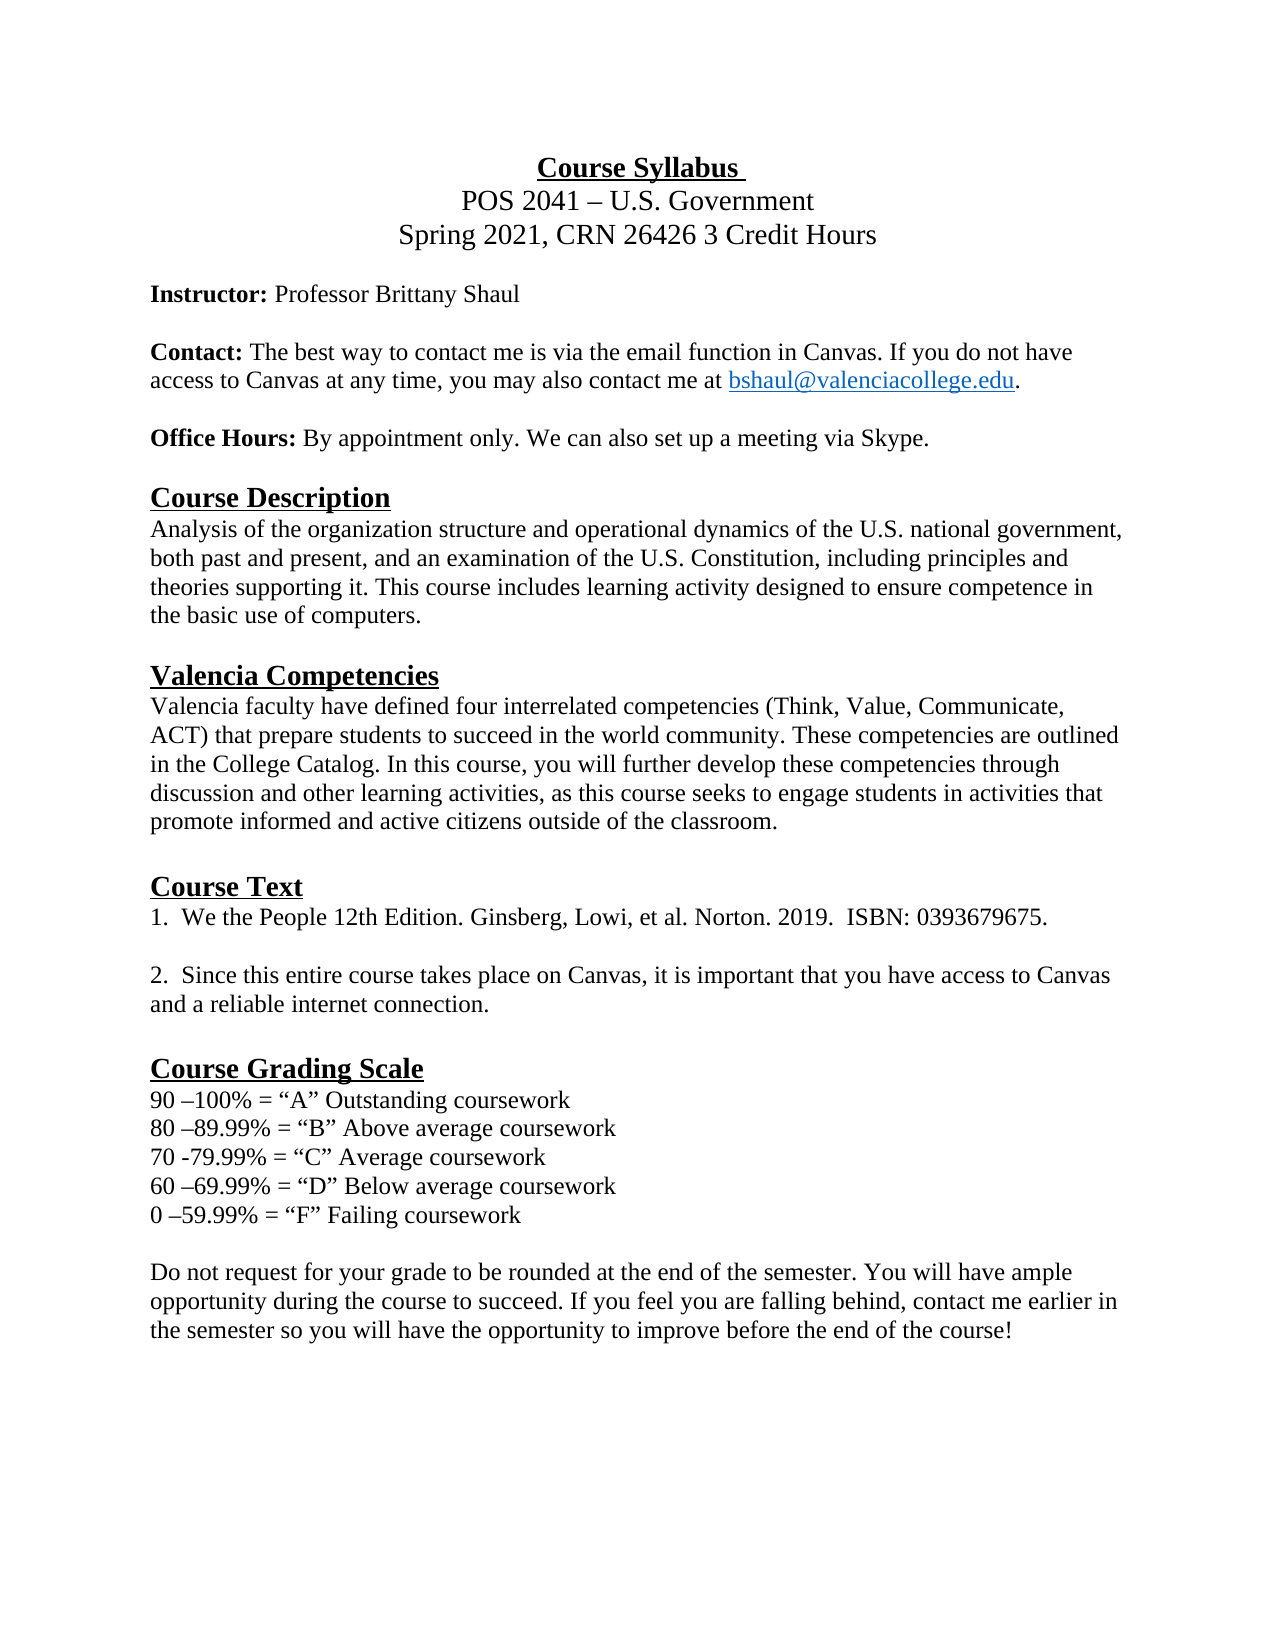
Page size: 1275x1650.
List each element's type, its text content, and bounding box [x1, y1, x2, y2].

text 1. We the People 12th Edition. Ginsberg, Lowi, et al. Norton. 2019. ISBN: 0393679675. [150, 902, 1125, 931]
text Office Hours: By appointment only. We can also set up a meeting via Skype. [150, 423, 1125, 452]
text 80 –89.99% = “B” Above average coursework [150, 1113, 1125, 1142]
text Instructor: Professor Brittany Shaul [150, 279, 1125, 308]
text Valencia faculty have defined four interrelated competencies (Think, Value, Communicate, ACT) that prepare students to succeed in the world community. These competencies are outlined in the College Catalog. In this course, you will further develop these competencies through discussion and other learning activities, as this course seeks to engage students in activities that promote informed and active citizens outside of the classroom. [150, 691, 1125, 835]
text Contact: The best way to contact me is via the email function in Canvas. If you do not have access to Canvas at any time, you may also contact me at bshaul@valenciacollege.edu. [150, 337, 1125, 394]
text Course Syllabus [150, 150, 1125, 183]
text 0 –59.99% = “F” Failing coursework [150, 1200, 1125, 1228]
text 90 –100% = “A” Outstanding coursework [150, 1085, 1125, 1113]
text POS 2041 – U.S. Government [150, 183, 1125, 217]
text Course Text [150, 869, 1125, 902]
text Analysis of the organization structure and operational dynamics of the U.S. national government, both past and present, and an examination of the U.S. Constitution, including principles and theories supporting it. This course includes learning activity designed to ensure competence in the basic use of computers. [150, 514, 1125, 629]
text 2. Since this entire course takes place on Canvas, it is important that you have access to Canvas and a reliable internet connection. [150, 960, 1125, 1018]
text Spring 2021, CRN 26426 3 Credit Hours [150, 217, 1125, 251]
text 70 -79.99% = “C” Average coursework [150, 1142, 1125, 1171]
text Course Grading Scale [150, 1051, 1125, 1085]
text Course Description [150, 481, 1125, 514]
text Do not request for your grade to be rounded at the end of the semester. You will have ample opportunity during the course to succeed. If you feel you are falling behind, contact me earlier in the semester so you will have the opportunity to improve before the end of the course! [150, 1257, 1125, 1343]
text 60 –69.99% = “D” Below average coursework [150, 1171, 1125, 1200]
text Valencia Competencies [150, 658, 1125, 691]
